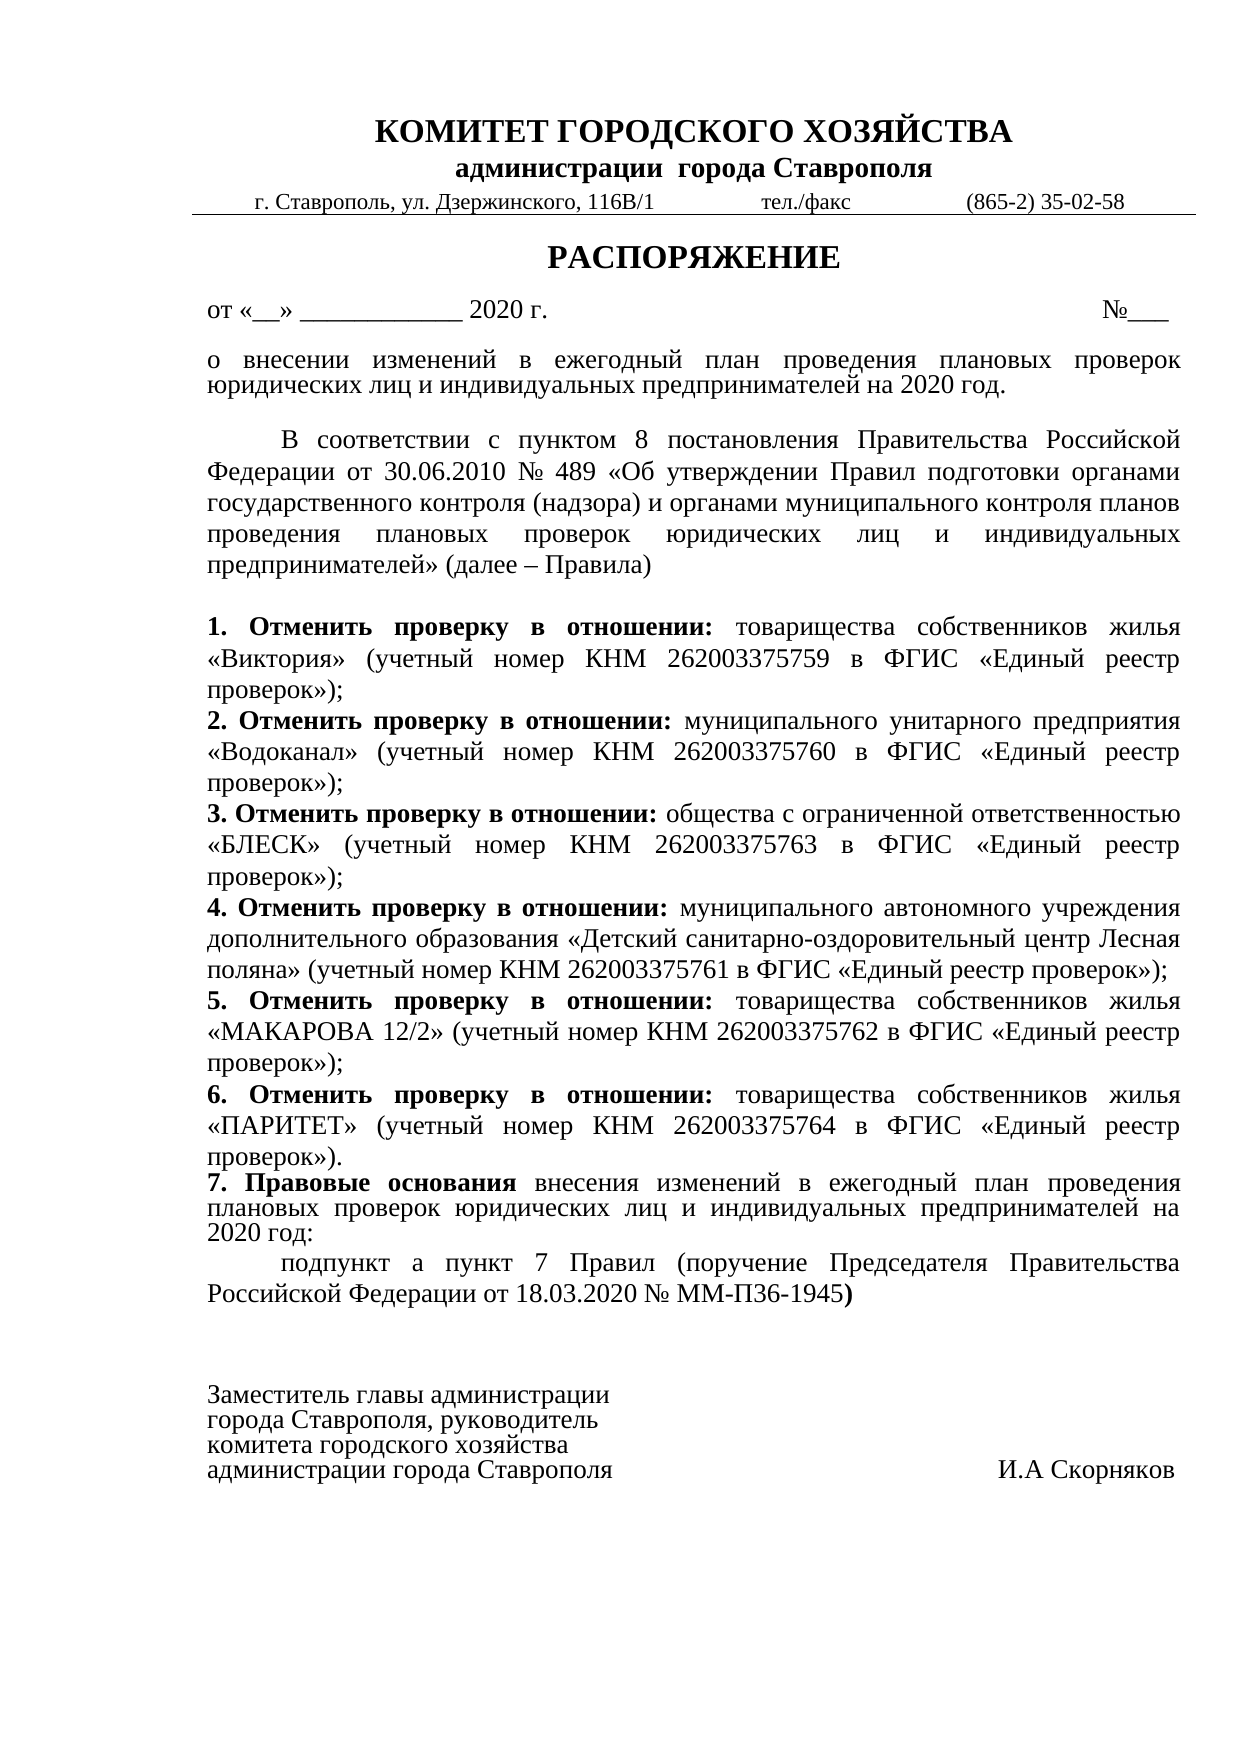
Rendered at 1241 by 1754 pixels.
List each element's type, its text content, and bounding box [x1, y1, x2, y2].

text В соответствии с пунктом 8 постановления Правительства Российской Федерации от 30.06.2010 № 489 «Об утверждении Правил подготовки органами государственного контроля (надзора) и органами муниципального контроля планов проведения плановых проверок юридических лиц и индивидуальных предпринимателей» (далее – Правила) [207, 424, 1181, 579]
text 7. Правовые основания внесения изменений в ежегодный план проведения плановых проверок юридических лиц и индивидуальных предпринимателей на 2020 год: [207, 1171, 1181, 1246]
table_header тел./факс [717, 183, 894, 214]
text от «__» ____________ 2020 г. №___ [207, 299, 1181, 324]
text РАСПОРЯЖЕНИЕ [207, 249, 1181, 274]
text 3. Отменить проверку в отношении: общества с ограниченной ответственностью «БЛЕСК» (учетный номер КНМ 262003375763 в ФГИС «Единый реестр проверок»); [207, 797, 1181, 891]
text 4. Отменить проверку в отношении: муниципального автономного учреждения дополнительного образования «Детский санитарно-оздоровительный центр Лесная поляна» (учетный номер КНМ 262003375761 в ФГИС «Единый реестр проверок»); [207, 891, 1181, 984]
text КОМИТЕТ ГОРОДСКОГО ХОЗЯЙСТВА [207, 111, 1181, 150]
text администрации города Ставрополя И.А Скорняков [207, 1458, 1181, 1483]
text подпункт а пункт 7 Правил (поручение Председателя Правительства Российской Федерации от 18.03.2020 № ММ-П36-1945) [207, 1246, 1181, 1308]
text 6. Отменить проверку в отношении: товарищества собственников жилья «ПАРИТЕТ» (учетный номер КНМ 262003375764 в ФГИС «Единый реестр проверок»). [207, 1078, 1181, 1171]
text администрации города Ставрополя [207, 150, 1181, 183]
text 5. Отменить проверку в отношении: товарищества собственников жилья «МАКАРОВА 12/2» (учетный номер КНМ 262003375762 в ФГИС «Единый реестр проверок»); [207, 984, 1181, 1078]
text комитета городского хозяйства [207, 1433, 1063, 1458]
text 1. Отменить проверку в отношении: товарищества собственников жилья «Виктория» (учетный номер КНМ 262003375759 в ФГИС «Единый реестр проверок»); [207, 611, 1181, 704]
table_header г. Ставрополь, ул. Дзержинского, 116В/1 [192, 183, 717, 214]
text города Ставрополя, руководитель [207, 1408, 1063, 1433]
table_header (865-2) 35-02-58 [895, 183, 1196, 214]
text Заместитель главы администрации [207, 1383, 1181, 1408]
text о внесении изменений в ежегодный план проведения плановых проверок юридических лиц и индивидуальных предпринимателей на 2020 год. [207, 349, 1181, 399]
text 2. Отменить проверку в отношении: муниципального унитарного предприятия «Водоканал» (учетный номер КНМ 262003375760 в ФГИС «Единый реестр проверок»); [207, 704, 1181, 797]
